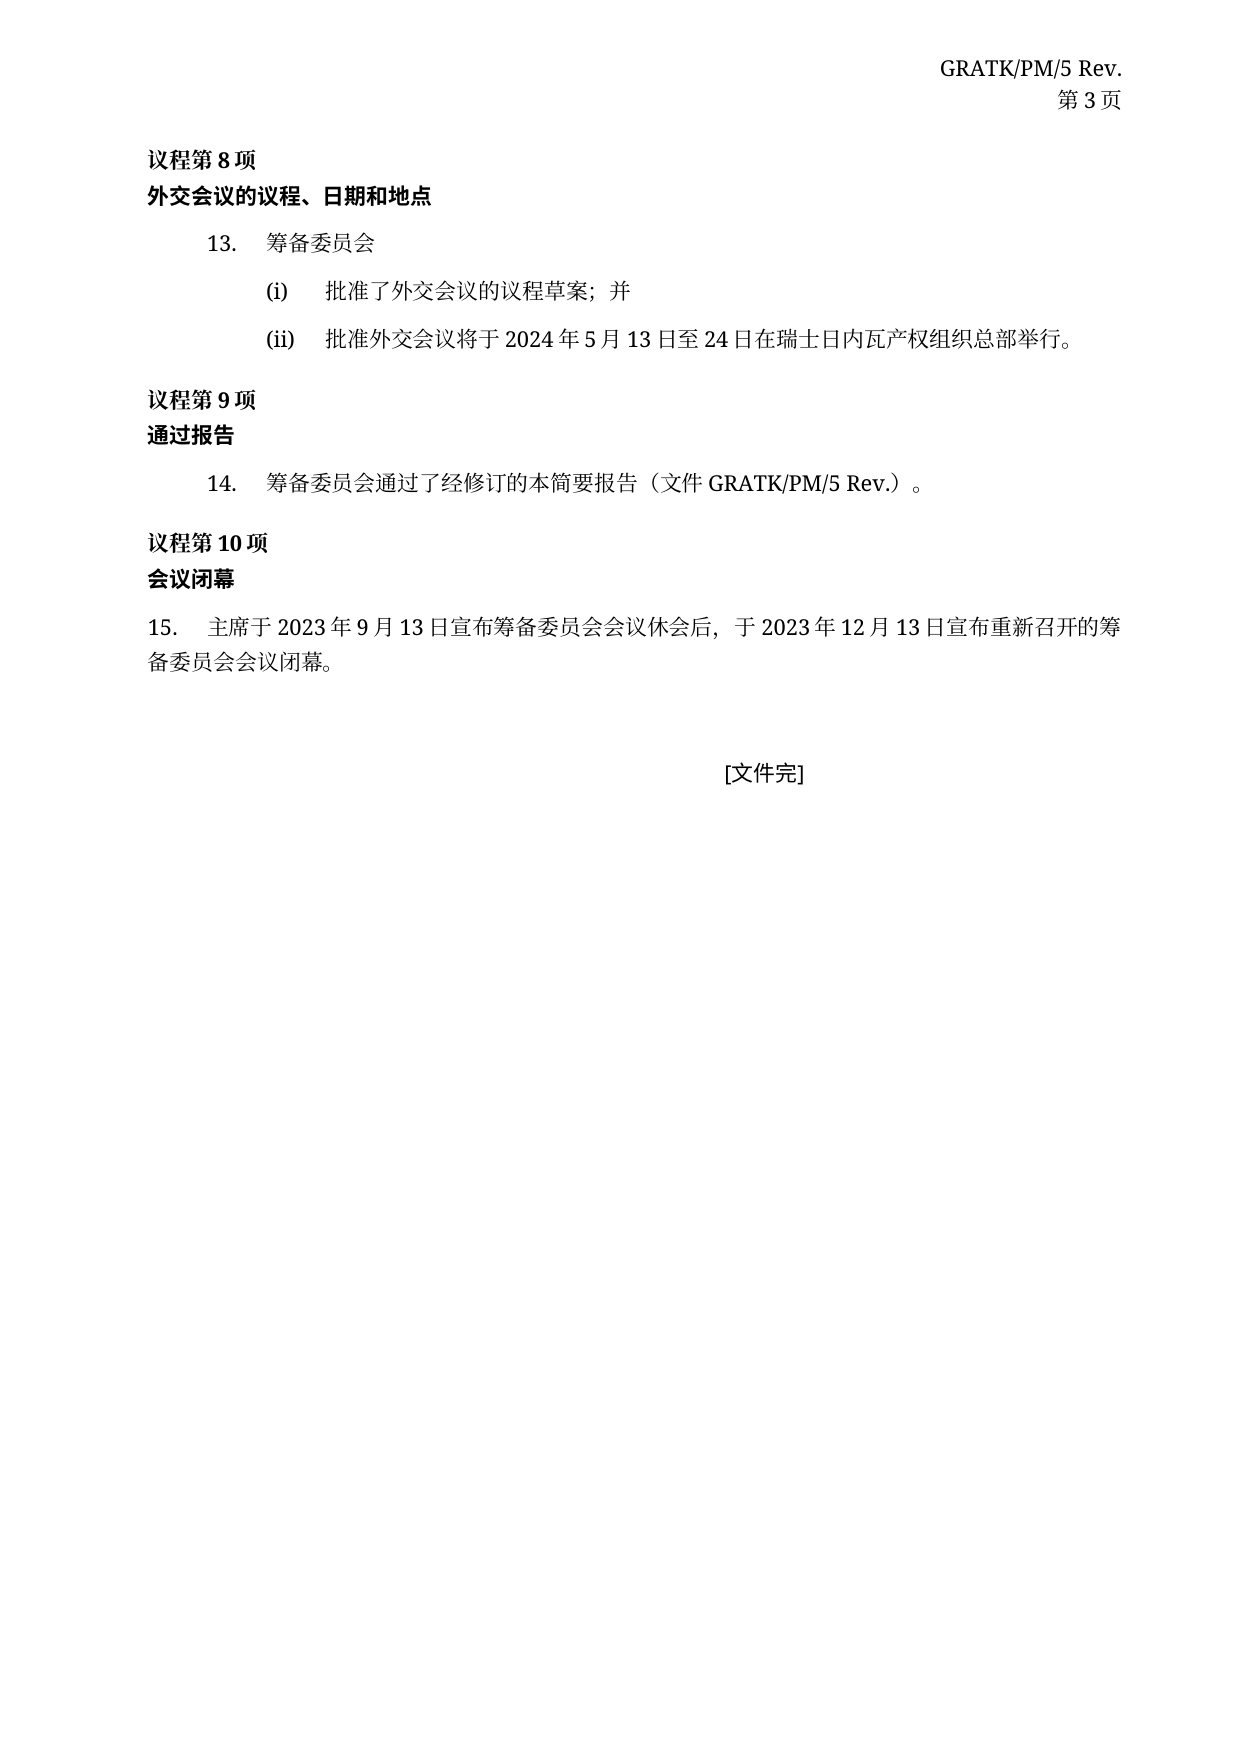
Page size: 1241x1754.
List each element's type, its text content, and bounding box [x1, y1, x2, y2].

list 筹备委员会 [207, 223, 1122, 258]
list 批准了外交会议的议程草案；并 [266, 271, 1122, 306]
list 通过报告 [148, 414, 1122, 450]
list 议程第10项 [148, 523, 1122, 558]
list 议程第9项 [148, 379, 1122, 414]
list 议程第8项 [148, 139, 1122, 175]
list 批准外交会议将于2024年5月13日至24日在瑞士日内瓦产权组织总部举行。 [266, 319, 1122, 354]
list 会议闭幕 [148, 558, 1122, 594]
text [文件完] [724, 752, 1122, 787]
list 筹备委员会通过了经修订的本简要报告（文件GRATK/PM/5 Rev.）。 [207, 462, 1122, 498]
list 主席于2023年9月13日宣布筹备委员会会议休会后，于2023年12月13日宣布重新召开的筹备委员会会议闭幕。 [148, 606, 1122, 677]
list 外交会议的议程、日期和地点 [148, 175, 1122, 210]
